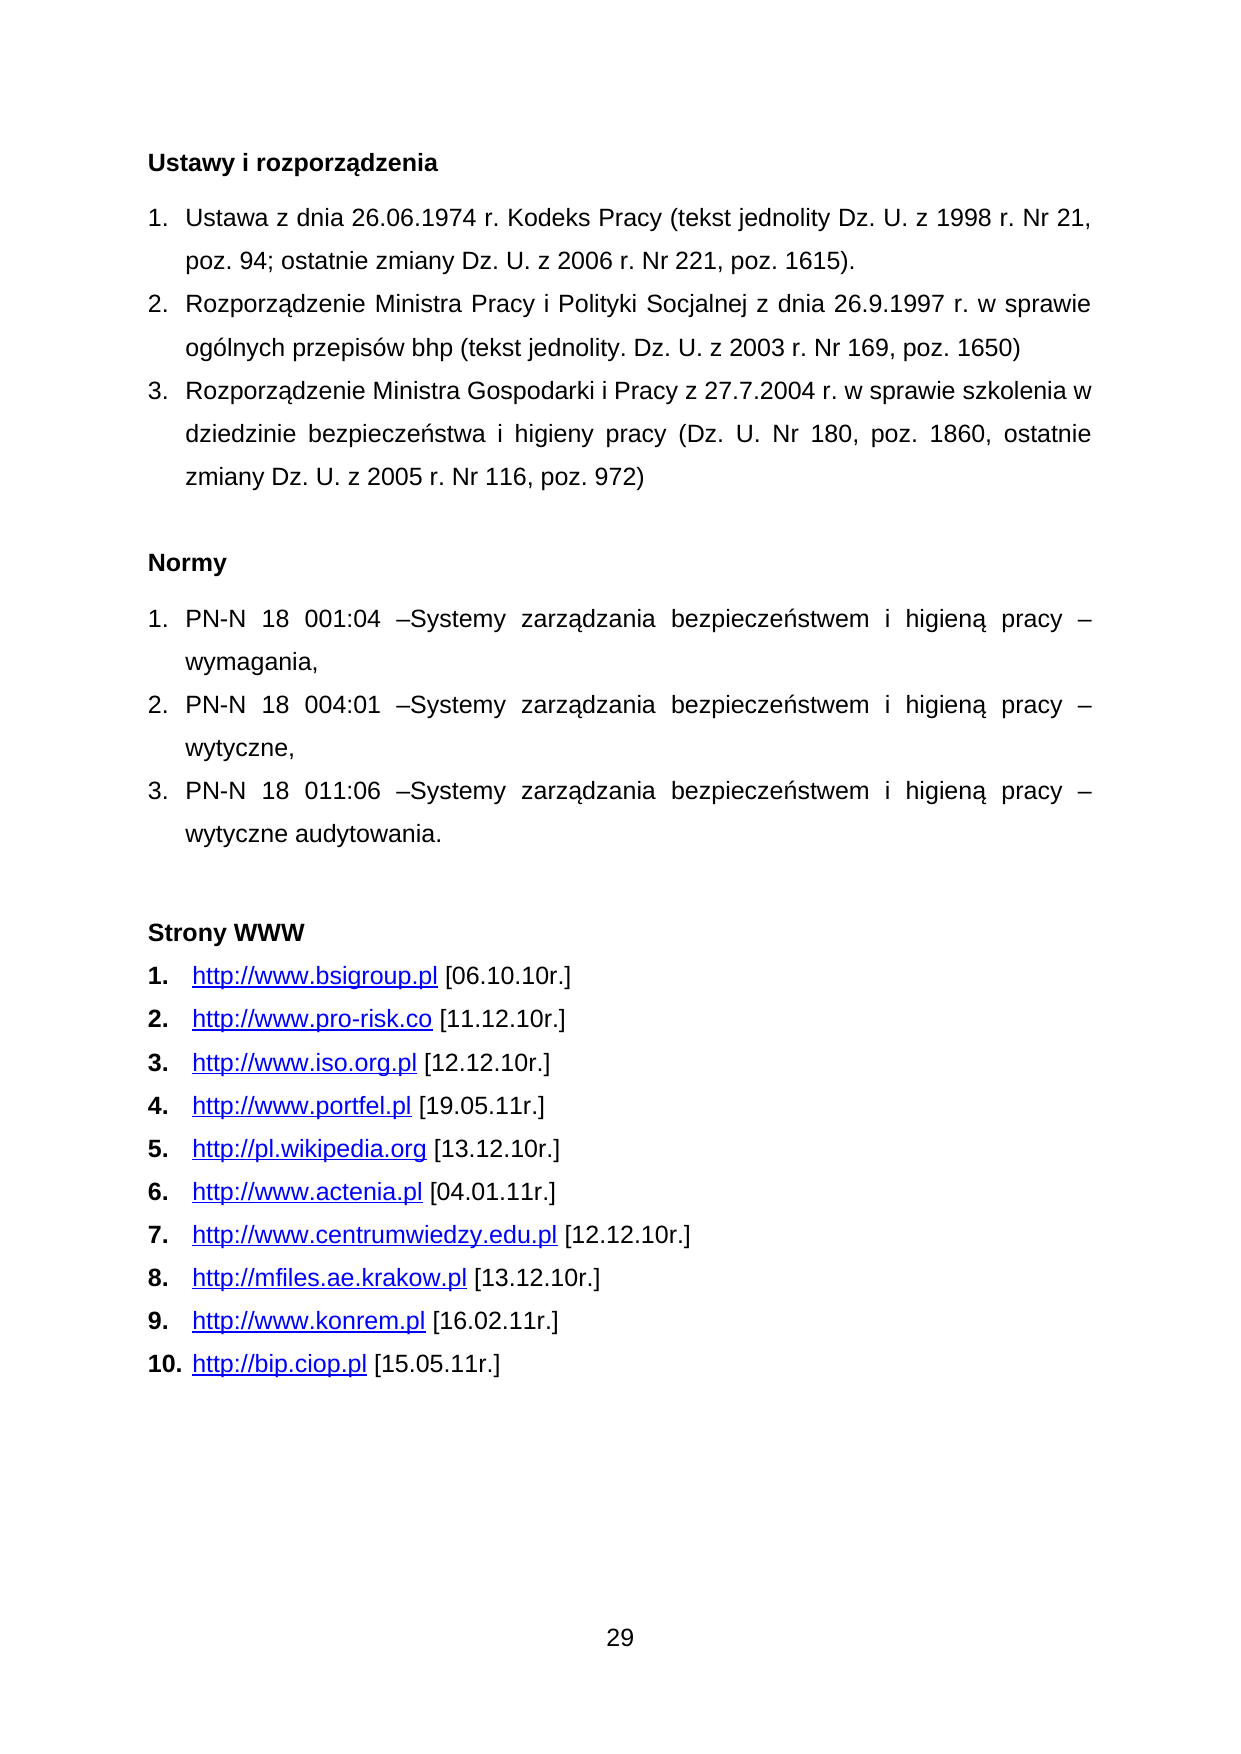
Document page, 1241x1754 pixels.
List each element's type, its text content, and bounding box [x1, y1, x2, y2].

list http://www.bsigroup.pl [06.10.10r.] [148, 961, 1093, 990]
list PN-N 18 004:01 –Systemy zarządzania bezpieczeństwem i higieną pracy – wytyczne, [148, 690, 1093, 762]
text Normy [148, 548, 1093, 577]
text Ustawy i rozporządzenia [148, 148, 1093, 176]
list http://pl.wikipedia.org [13.12.10r.] [148, 1134, 1093, 1163]
list http://www.konrem.pl [16.02.11r.] [148, 1306, 1093, 1335]
list http://mfiles.ae.krakow.pl [13.12.10r.] [148, 1263, 1093, 1292]
list PN-N 18 011:06 –Systemy zarządzania bezpieczeństwem i higieną pracy – wytyczne audytowania. [148, 776, 1093, 848]
text Strony WWW [148, 918, 1093, 947]
list http://www.pro-risk.co [11.12.10r.] [148, 1004, 1093, 1033]
list http://www.centrumwiedzy.edu.pl [12.12.10r.] [148, 1220, 1093, 1249]
list http://www.portfel.pl [19.05.11r.] [148, 1091, 1093, 1119]
list http://bip.ciop.pl [15.05.11r.] [148, 1349, 1093, 1378]
list http://www.iso.org.pl [12.12.10r.] [148, 1048, 1093, 1076]
list Rozporządzenie Ministra Gospodarki i Pracy z 27.7.2004 r. w sprawie szkolenia w dziedzinie bezpieczeństwa i higieny pracy (Dz. U. Nr 180, poz. 1860, ostatnie zmiany Dz. U. z 2005 r. Nr 116, poz. 972) [148, 376, 1093, 491]
list Rozporządzenie Ministra Pracy i Polityki Socjalnej z dnia 26.9.1997 r. w sprawie ogólnych przepisów bhp (tekst jednolity. Dz. U. z 2003 r. Nr 169, poz. 1650) [148, 289, 1093, 361]
list http://www.actenia.pl [04.01.11r.] [148, 1177, 1093, 1206]
list Ustawa z dnia 26.06.1974 r. Kodeks Pracy (tekst jednolity Dz. U. z 1998 r. Nr 21, poz. 94; ostatnie zmiany Dz. U. z 2006 r. Nr 221, poz. 1615). [148, 203, 1093, 275]
list PN-N 18 001:04 –Systemy zarządzania bezpieczeństwem i higieną pracy – wymagania, [148, 604, 1093, 676]
